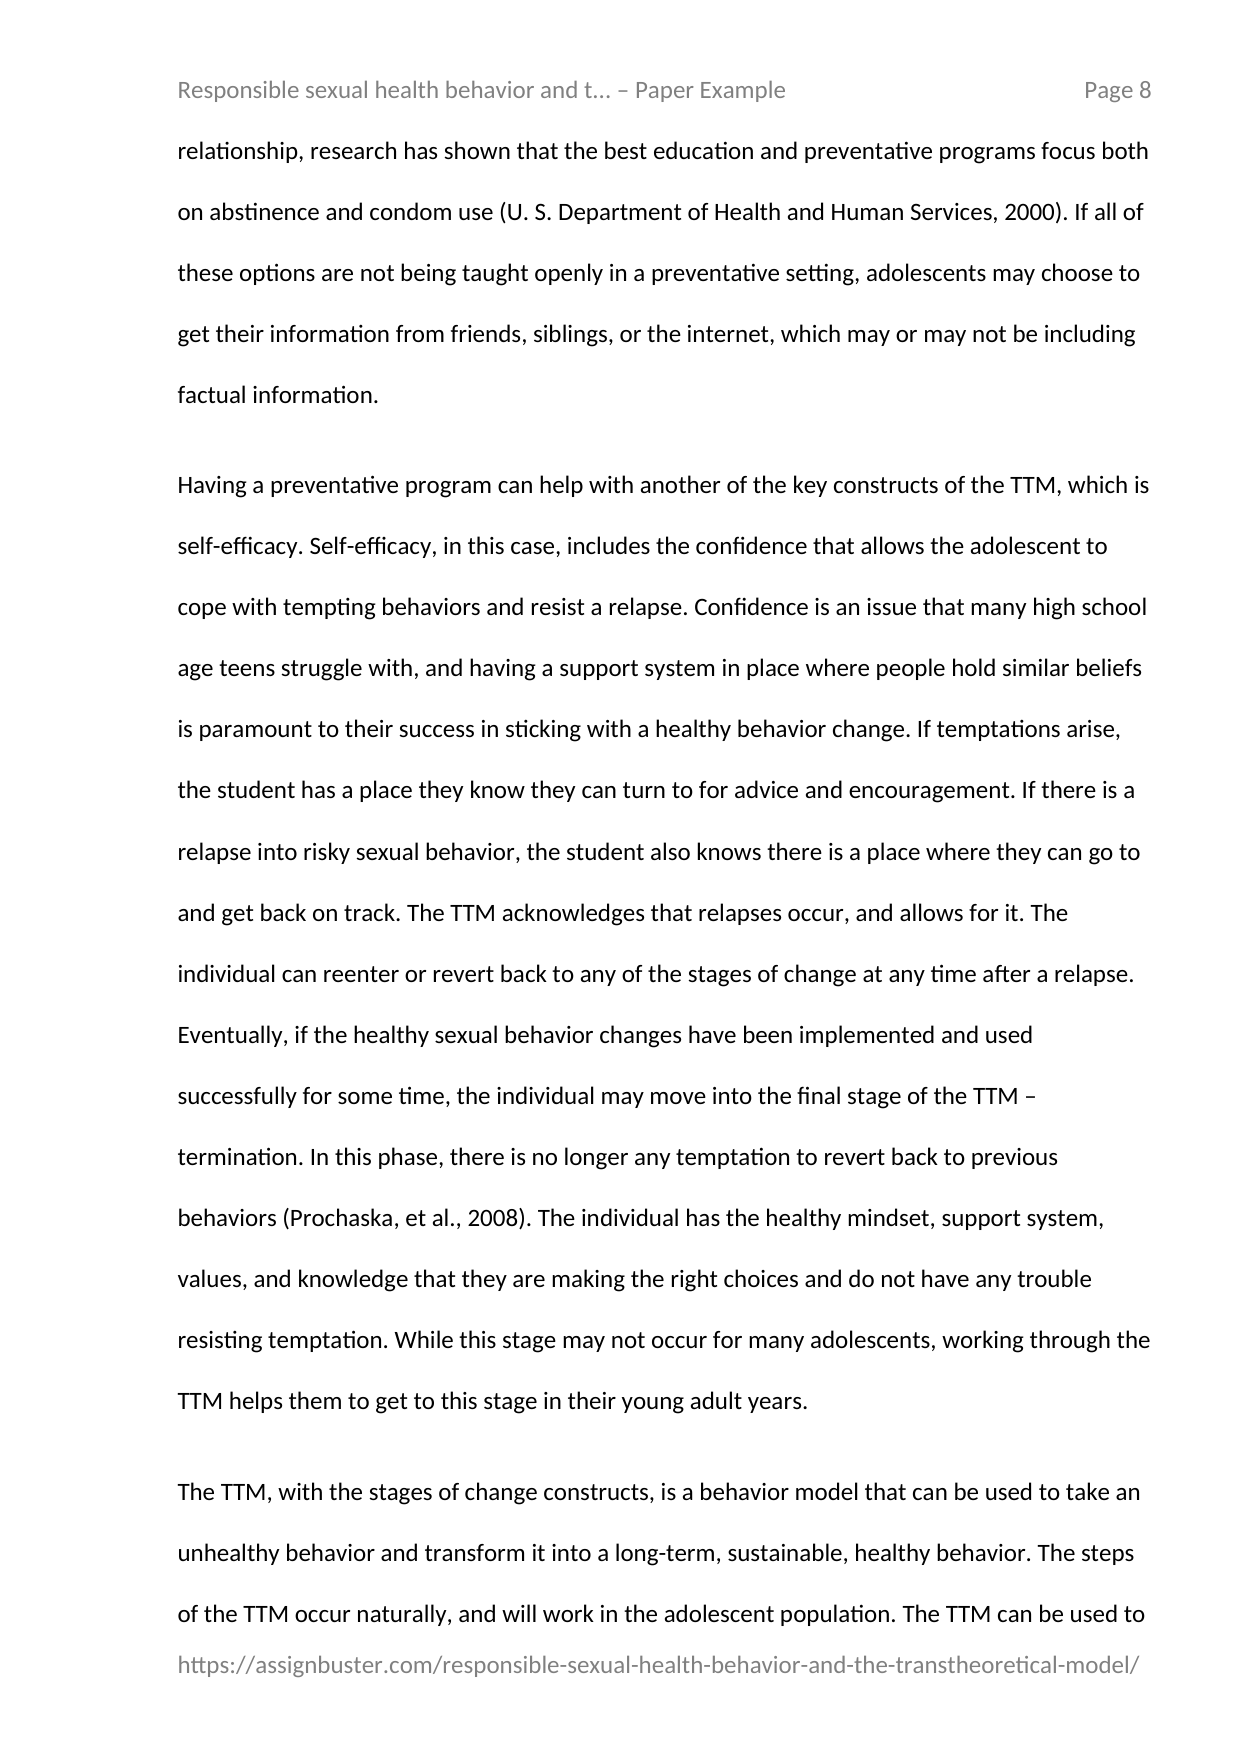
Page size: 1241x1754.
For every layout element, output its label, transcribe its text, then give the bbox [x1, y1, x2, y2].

text Having a preventative program can help with another of the key constructs of the TTM, which is self-efficacy. Self-efficacy, in this case, includes the confidence that allows the adolescent to cope with tempting behaviors and resist a relapse. Confidence is an issue that many high school age teens struggle with, and having a support system in place where people hold similar beliefs is paramount to their success in sticking with a healthy behavior change. If temptations arise, the student has a place they know they can turn to for advice and encouragement. If there is a relapse into risky sexual behavior, the student also knows there is a place where they can go to and get back on track. The TTM acknowledges that relapses occur, and allows for it. The individual can reenter or revert back to any of the stages of change at any time after a relapse. Eventually, if the healthy sexual behavior changes have been implemented and used successfully for some time, the individual may move into the final stage of the TTM – termination. In this phase, there is no longer any temptation to revert back to previous behaviors (Prochaska, et al., 2008). The individual has the healthy mindset, support system, values, and knowledge that they are making the right choices and do not have any trouble resisting temptation. While this stage may not occur for many adolescents, working through the TTM helps them to get to this stage in their young adult years. [177, 469, 1152, 1416]
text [177, 1476, 1152, 1628]
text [177, 135, 1152, 409]
